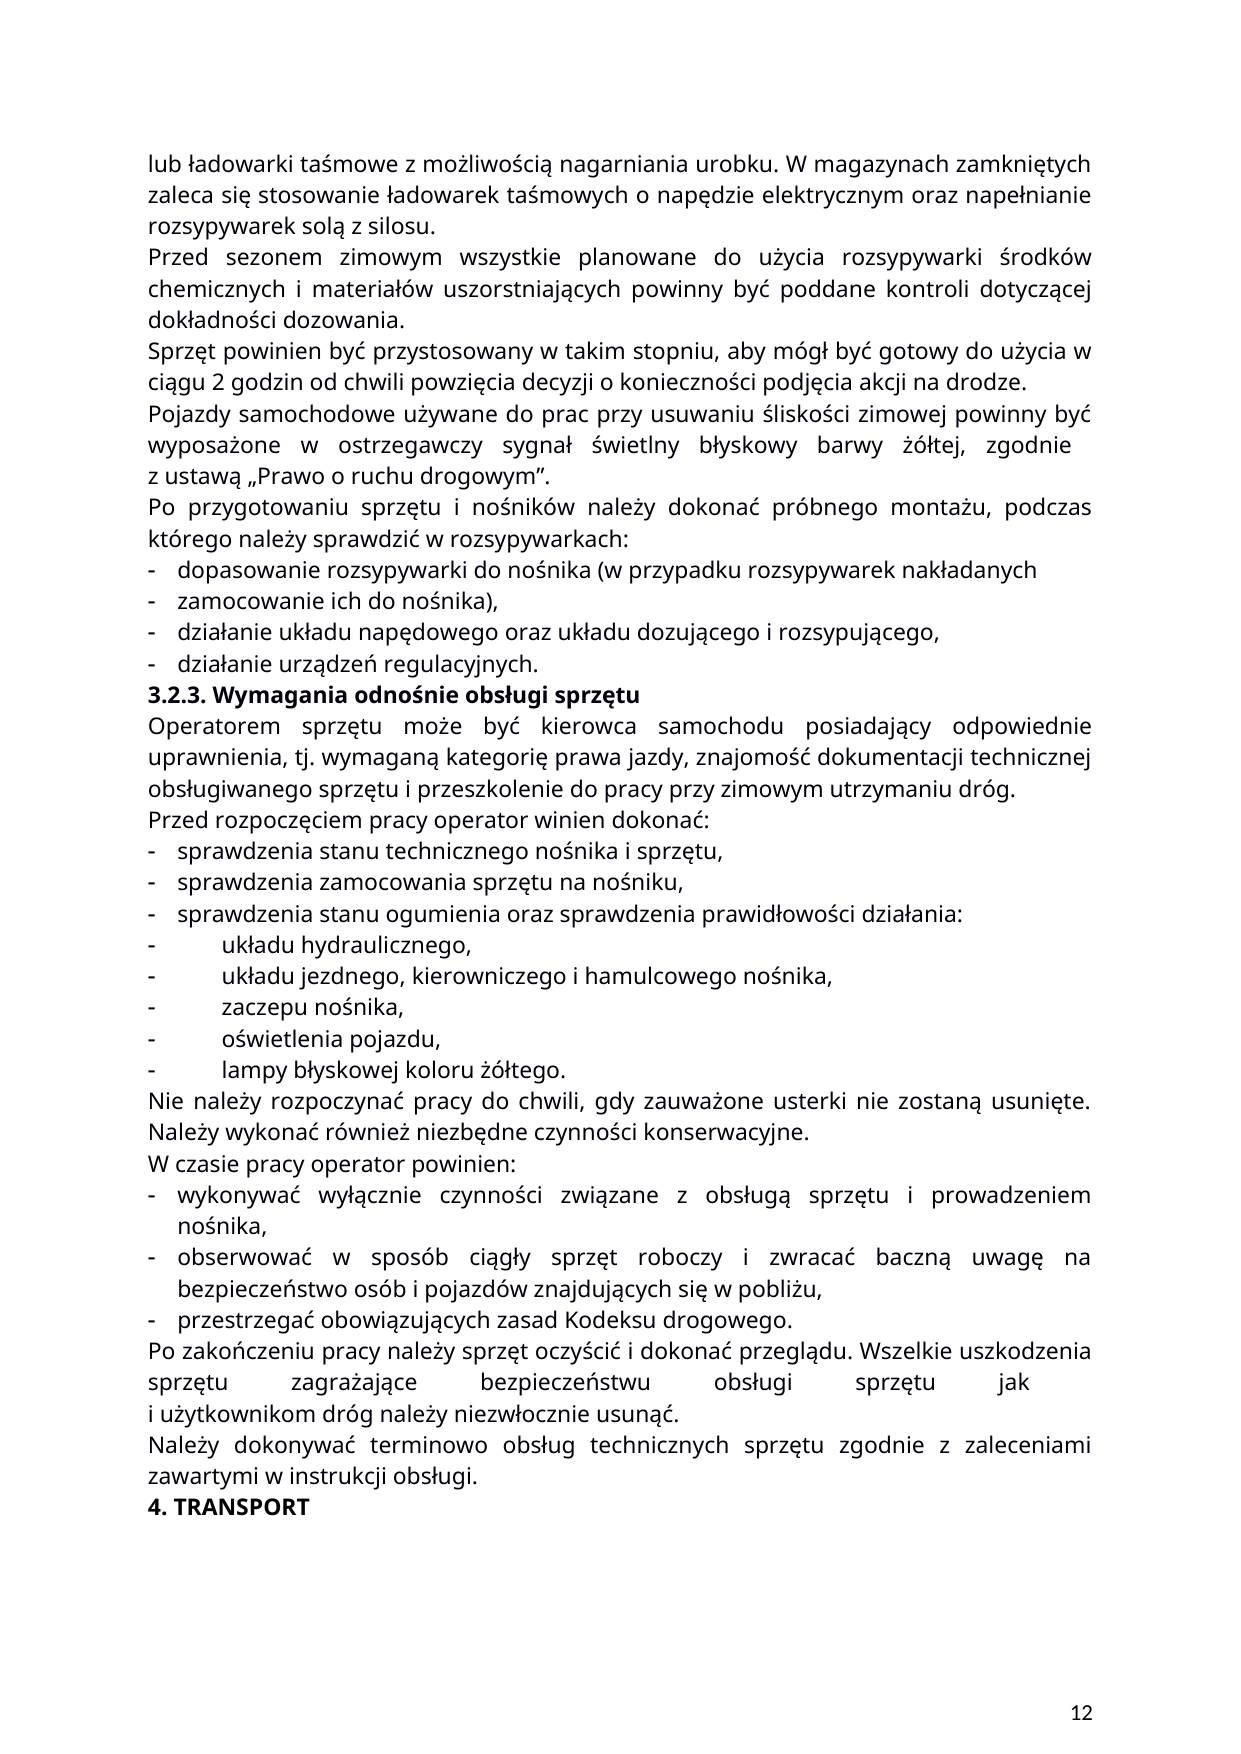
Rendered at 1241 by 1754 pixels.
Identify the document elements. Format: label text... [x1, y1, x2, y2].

list Przed sezonem zimowym wszystkie planowane do użycia rozsypywarki środków chemicznych i materiałów uszorstniających powinny być poddane kontroli dotyczącej dokładności dozowania. [148, 241, 1093, 335]
text Operatorem sprzętu może być kierowca samochodu posiadający odpowiednie uprawnienia, tj. wymaganą kategorię prawa jazdy, znajomość dokumentacji technicznej obsługiwanego sprzętu i przeszkolenie do pracy przy zimowym utrzymaniu dróg. [148, 710, 1093, 804]
list przestrzegać obowiązujących zasad Kodeksu drogowego. [148, 1304, 1093, 1335]
text Przed rozpoczęciem pracy operator winien dokonać: [148, 804, 1093, 835]
list Po przygotowaniu sprzętu i nośników należy dokonać próbnego montażu, podczas którego należy sprawdzić w rozsypywarkach: [148, 491, 1093, 554]
list działanie urządzeń regulacyjnych. [148, 648, 1093, 679]
list oświetlenia pojazdu, [148, 1023, 1093, 1054]
list zaczepu nośnika, [148, 991, 1093, 1023]
list wykonywać wyłącznie czynności związane z obsługą sprzętu i prowadzeniem nośnika, [148, 1179, 1093, 1241]
list działanie układu napędowego oraz układu dozującego i rozsypującego, [148, 616, 1093, 648]
text 4. TRANSPORT [148, 1491, 1093, 1523]
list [148, 148, 1093, 241]
text Nie należy rozpoczynać pracy do chwili, gdy zauważone usterki nie zostaną usunięte. Należy wykonać również niezbędne czynności konserwacyjne. [148, 1085, 1093, 1148]
subtitle 3.2.3. Wymagania odnośnie obsługi sprzętu [148, 679, 1093, 710]
list sprawdzenia stanu ogumienia oraz sprawdzenia prawidłowości działania: [148, 898, 1093, 929]
list lampy błyskowej koloru żółtego. [148, 1054, 1093, 1085]
list sprawdzenia zamocowania sprzętu na nośniku, [148, 866, 1093, 898]
list zamocowanie ich do nośnika), [148, 585, 1093, 616]
list sprawdzenia stanu technicznego nośnika i sprzętu, [148, 835, 1093, 866]
list obserwować w sposób ciągły sprzęt roboczy i zwracać baczną uwagę na bezpieczeństwo osób i pojazdów znajdujących się w pobliżu, [148, 1241, 1093, 1304]
list Sprzęt powinien być przystosowany w takim stopniu, aby mógł być gotowy do użycia w ciągu 2 godzin od chwili powzięcia decyzji o konieczności podjęcia akcji na drodze. [148, 335, 1093, 398]
list układu hydraulicznego, [148, 929, 1093, 960]
list Pojazdy samochodowe używane do prac przy usuwaniu śliskości zimowej powinny być wyposażone w ostrzegawczy sygnał świetlny błyskowy barwy żółtej, zgodnie z ustawą „Prawo o ruchu drogowym”. [148, 398, 1093, 491]
text Po zakończeniu pracy należy sprzęt oczyścić i dokonać przeglądu. Wszelkie uszkodzenia sprzętu zagrażające bezpieczeństwu obsługi sprzętu jak i użytkownikom dróg należy niezwłocznie usunąć. [148, 1335, 1093, 1429]
list dopasowanie rozsypywarki do nośnika (w przypadku rozsypywarek nakładanych [148, 554, 1093, 585]
list układu jezdnego, kierowniczego i hamulcowego nośnika, [148, 960, 1093, 991]
list W czasie pracy operator powinien: [148, 1148, 1093, 1179]
list Należy dokonywać terminowo obsług technicznych sprzętu zgodnie z zaleceniami zawartymi w instrukcji obsługi. [148, 1429, 1093, 1491]
